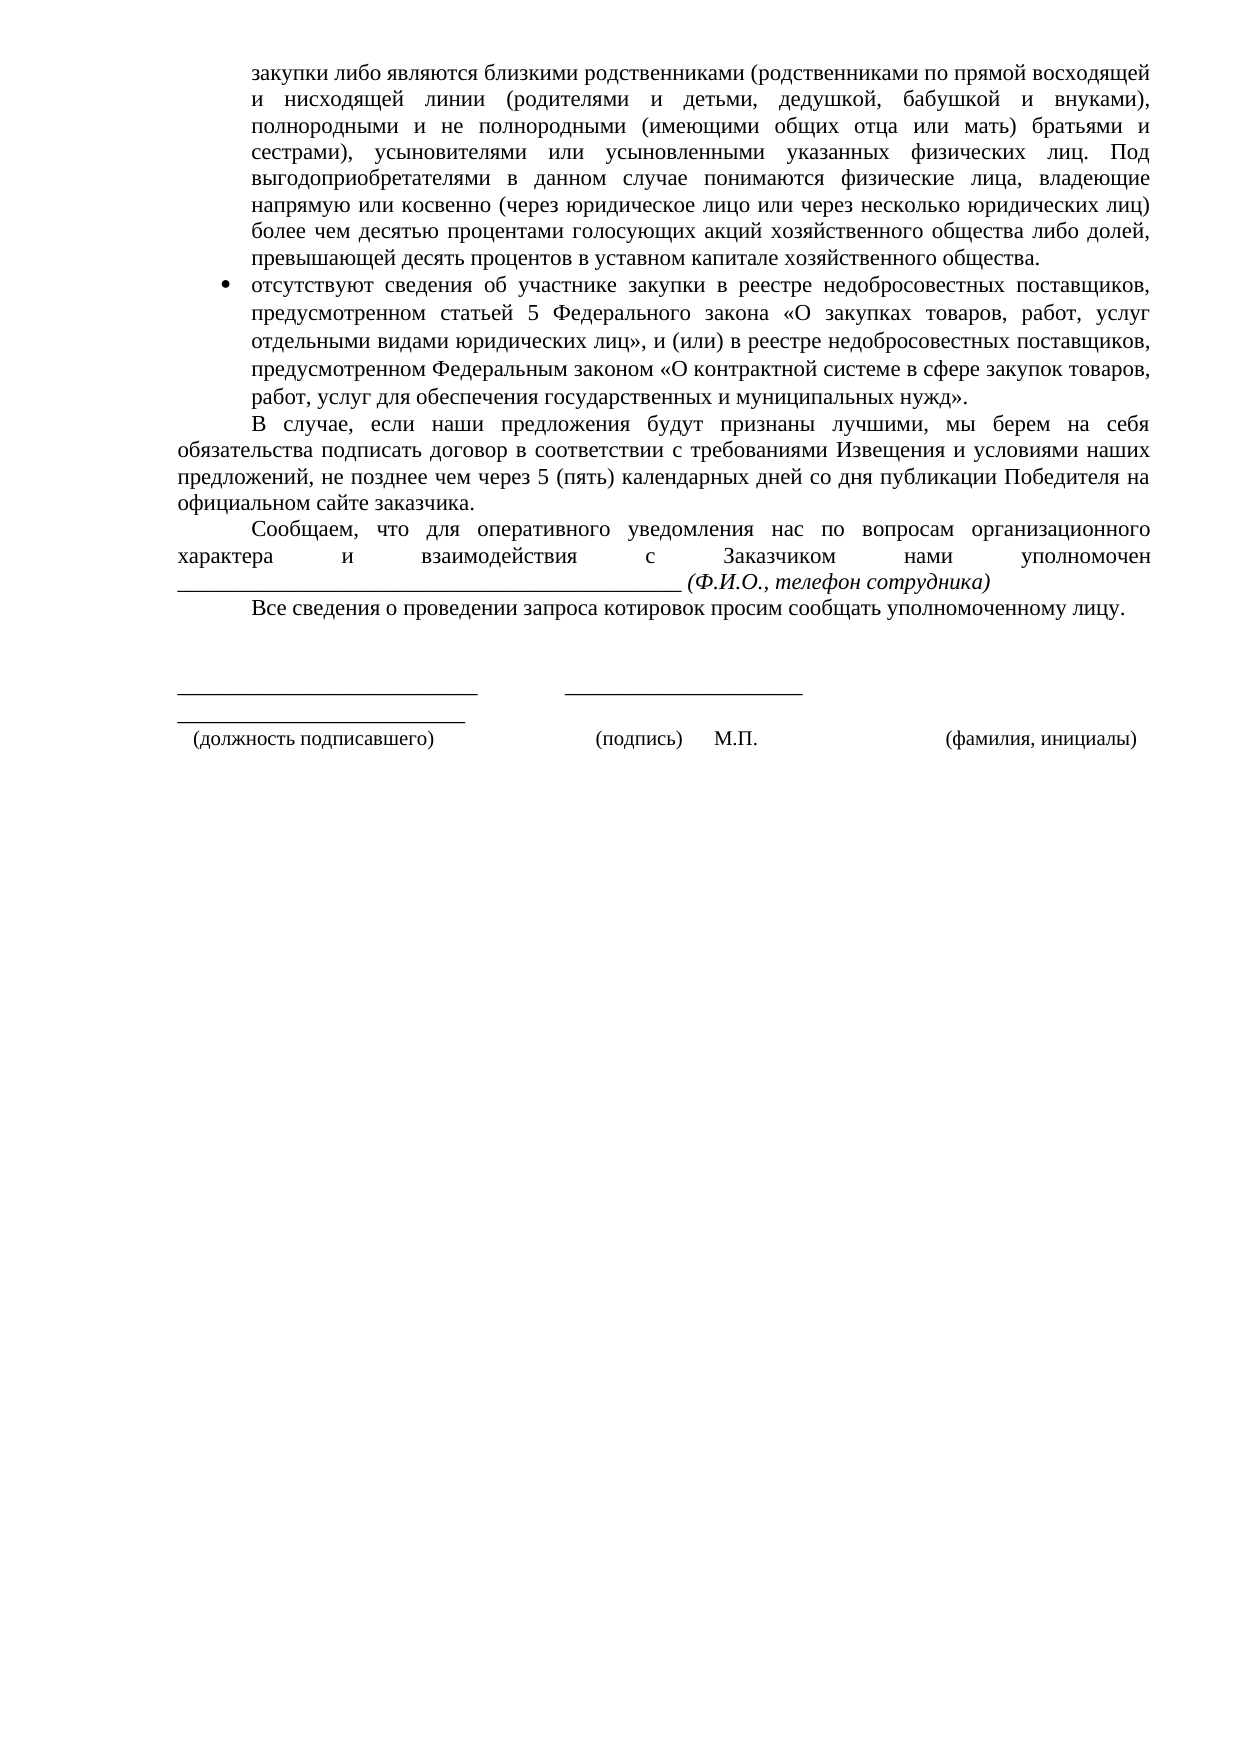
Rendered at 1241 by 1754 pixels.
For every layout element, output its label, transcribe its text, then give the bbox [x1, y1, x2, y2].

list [222, 59, 1152, 270]
text ________________________ ___________________ _______________________ [177, 669, 1152, 726]
text Сообщаем, что для оперативного уведомления нас по вопросам организационного характера и взаимодействия с Заказчиком нами уполномочен ____________________________________________ (Ф.И.О., телефон сотрудника) [177, 515, 1152, 594]
list отсутствуют сведения об участнике закупки в реестре недобросовестных поставщиков, предусмотренном статьей 5 Федерального закона «О закупках товаров, работ, услуг отдельными видами юридических лиц», и (или) в реестре недобросовестных поставщиков, предусмотренном Федеральным законом «О контрактной системе в сфере закупок товаров, работ, услуг для обеспечения государственных и муниципальных нужд». [222, 270, 1152, 410]
text (должность подписавшего) (подпись) М.П. (фамилия, инициалы) [177, 726, 1152, 750]
text Все сведения о проведении запроса котировок просим сообщать уполномоченному лицу. [177, 594, 1152, 621]
text В случае, если наши предложения будут признаны лучшими, мы берем на себя обязательства подписать договор в соответствии с требованиями Извещения и условиями наших предложений, не позднее чем через 5 (пять) календарных дней со дня публикации Победителя на официальном сайте заказчика. [177, 410, 1152, 515]
